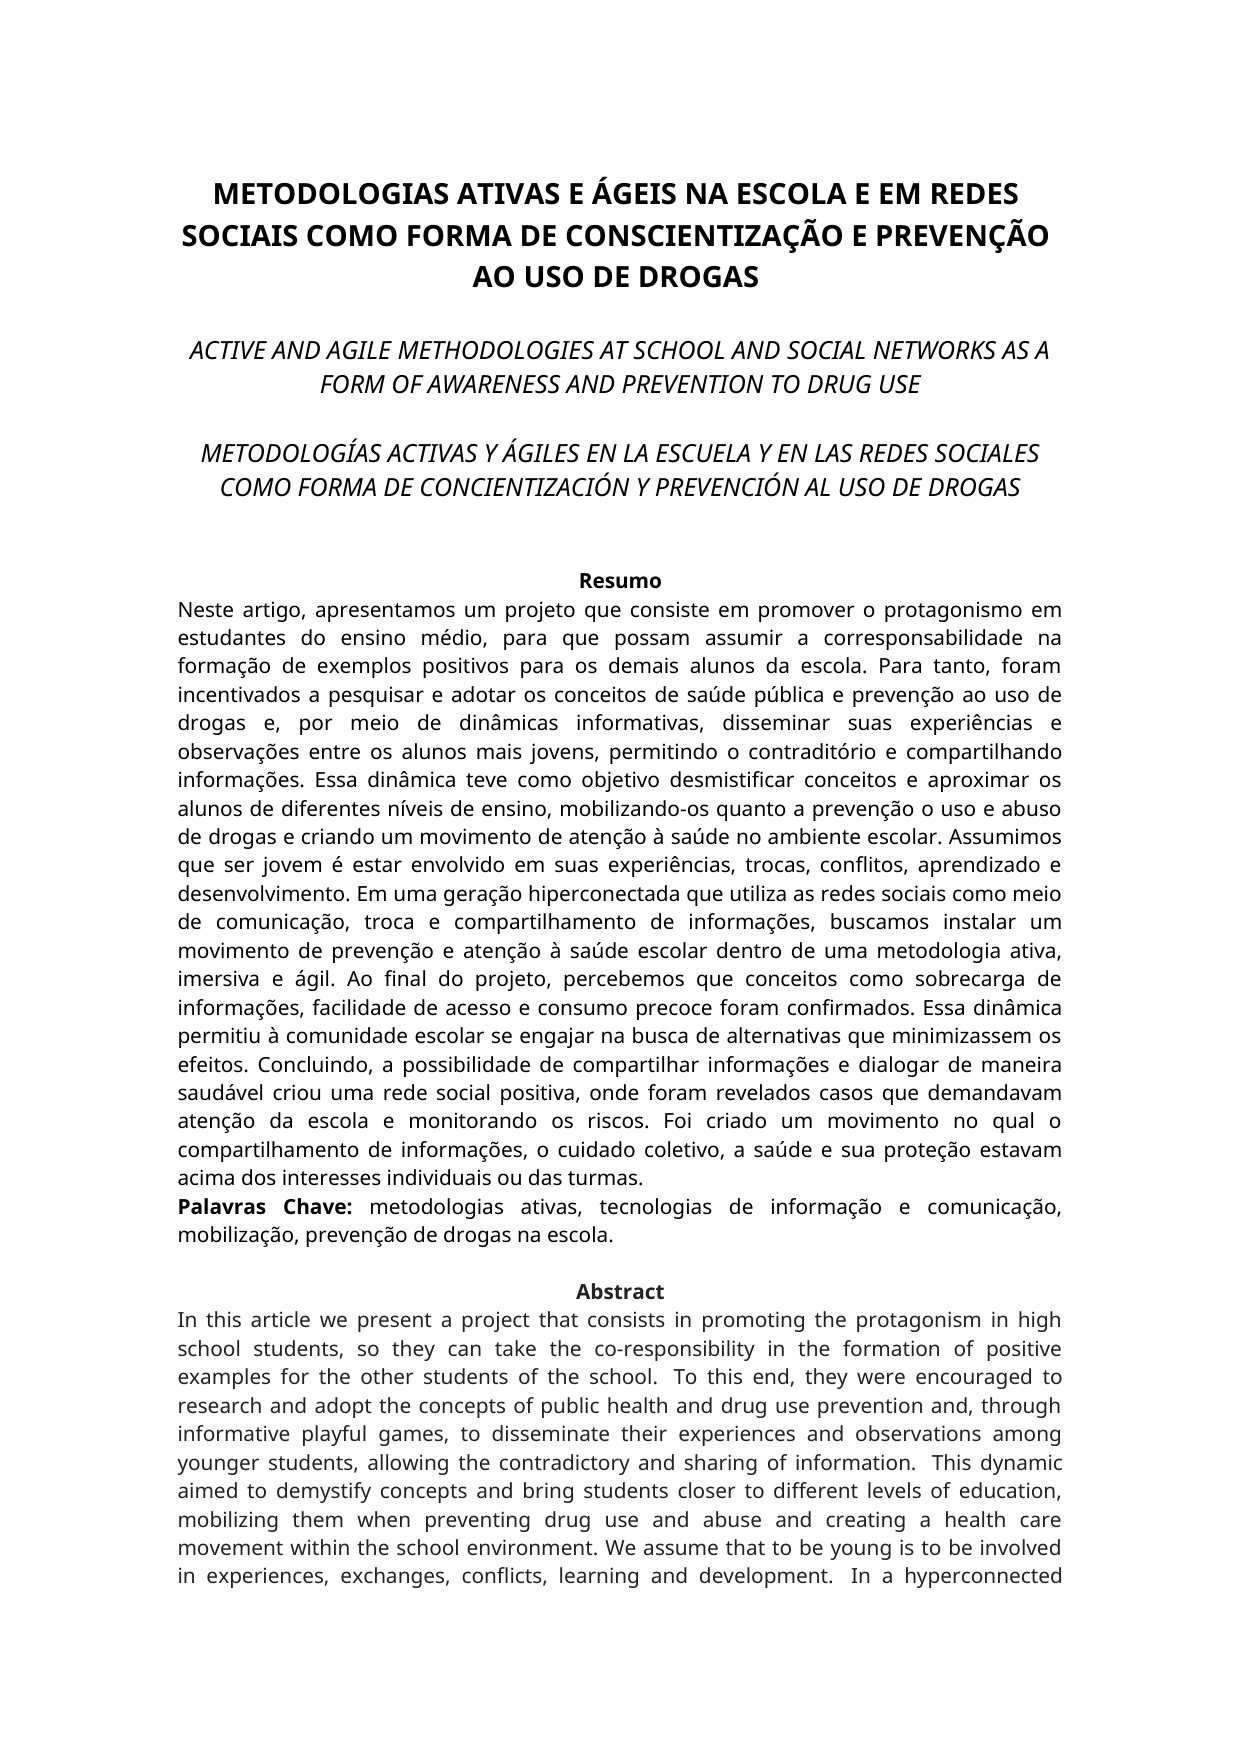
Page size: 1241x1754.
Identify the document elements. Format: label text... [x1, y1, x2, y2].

text METODOLOGÍAS ACTIVAS Y ÁGILES EN LA ESCUELA Y EN LAS REDES SOCIALES COMO FORMA DE CONCIENTIZACIÓN Y PREVENCIÓN AL USO DE DROGAS [177, 435, 1063, 503]
text ACTIVE AND AGILE METHODOLOGIES AT SCHOOL AND SOCIAL NETWORKS AS A FORM OF AWARENESS AND PREVENTION TO DRUG USE [177, 333, 1063, 401]
text METODOLOGIAS ATIVAS E ÁGEIS NA ESCOLA E EM REDES SOCIAIS COMO FORMA DE CONSCIENTIZAÇÃO E PREVENÇÃO AO USO DE DROGAS [177, 173, 1054, 296]
text Resumo [177, 566, 1063, 595]
text Palavras Chave: metodologias ativas, tecnologias de informação e comunicação, mobilização, prevenção de drogas na escola. [177, 1192, 1063, 1249]
text Abstract [177, 1277, 1063, 1306]
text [177, 1306, 1063, 1590]
text Neste artigo, apresentamos um projeto que consiste em promover o protagonismo em estudantes do ensino médio, para que possam assumir a corresponsabilidade na formação de exemplos positivos para os demais alunos da escola. Para tanto, foram incentivados a pesquisar e adotar os conceitos de saúde pública e prevenção ao uso de drogas e, por meio de dinâmicas informativas, disseminar suas experiências e observações entre os alunos mais jovens, permitindo o contraditório e compartilhando informações. Essa dinâmica teve como objetivo desmistificar conceitos e aproximar os alunos de diferentes níveis de ensino, mobilizando-os quanto a prevenção o uso e abuso de drogas e criando um movimento de atenção à saúde no ambiente escolar. Assumimos que ser jovem é estar envolvido em suas experiências, trocas, conflitos, aprendizado e desenvolvimento. Em uma geração hiperconectada que utiliza as redes sociais como meio de comunicação, troca e compartilhamento de informações, buscamos instalar um movimento de prevenção e atenção à saúde escolar dentro de uma metodologia ativa, imersiva e ágil. Ao final do projeto, percebemos que conceitos como sobrecarga de informações, facilidade de acesso e consumo precoce foram confirmados. Essa dinâmica permitiu à comunidade escolar se engajar na busca de alternativas que minimizassem os efeitos. Concluindo, a possibilidade de compartilhar informações e dialogar de maneira saudável criou uma rede social positiva, onde foram revelados casos que demandavam atenção da escola e monitorando os riscos. Foi criado um movimento no qual o compartilhamento de informações, o cuidado coletivo, a saúde e sua proteção estavam acima dos interesses individuais ou das turmas. [177, 595, 1063, 1192]
